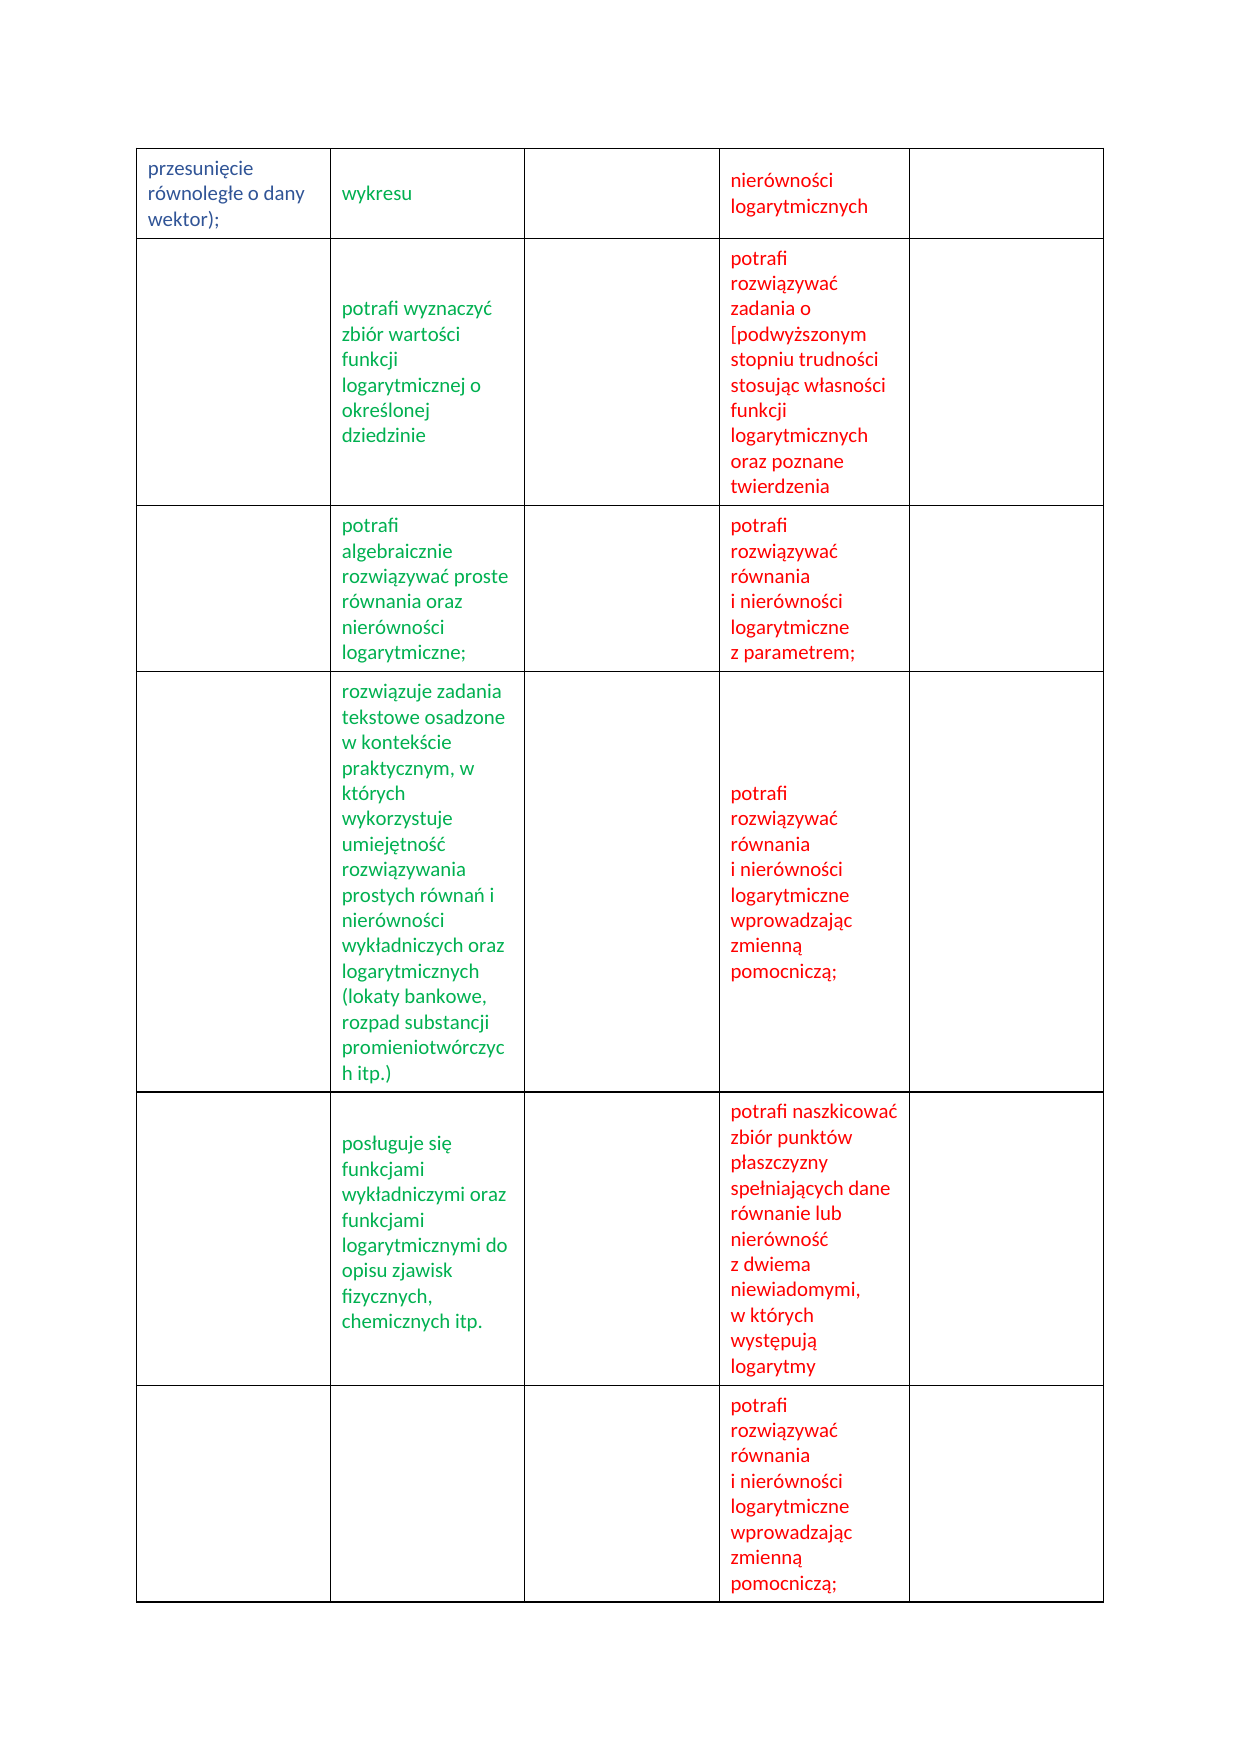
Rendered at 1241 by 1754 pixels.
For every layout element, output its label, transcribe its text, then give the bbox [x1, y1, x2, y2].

table_cell [910, 506, 1103, 671]
table_cell [137, 1386, 330, 1601]
table_cell rozwiązuje zadania tekstowe osadzone w kontekście praktycznym, w których wykorzystuje umiejętność rozwiązywania prostych równań i nierówności wykładniczych oraz logarytmicznych (lokaty bankowe, rozpad substancji promieniotwórczych itp.) [331, 672, 524, 1091]
table_cell [910, 239, 1103, 505]
table_cell [525, 1093, 719, 1384]
table_cell potrafi rozwiązywać równania i nierówności logarytmiczne wprowadzając zmienną pomocniczą; [720, 1386, 909, 1601]
table_cell potrafi rozwiązywać równania i nierówności logarytmiczne wprowadzając zmienną pomocniczą; [720, 672, 909, 1091]
table_cell potrafi naszkicować zbiór punktów płaszczyzny spełniających dane równanie lub nierówność z dwiema niewiadomymi, w których występują logarytmy [720, 1093, 909, 1384]
table_cell [910, 672, 1103, 1091]
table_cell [720, 149, 909, 237]
table_cell [910, 1093, 1103, 1384]
table_cell potrafi rozwiązywać równania i nierówności logarytmiczne z parametrem; [720, 506, 909, 671]
table_cell [137, 506, 330, 671]
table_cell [331, 149, 524, 237]
table_cell [137, 672, 330, 1091]
table_cell [525, 239, 719, 505]
table_cell potrafi algebraicznie rozwiązywać proste równania oraz nierówności logarytmiczne; [331, 506, 524, 671]
table_cell [525, 506, 719, 671]
table_cell [137, 239, 330, 505]
table_cell posługuje się funkcjami wykładniczymi oraz funkcjami logarytmicznymi do opisu zjawisk fizycznych, chemicznych itp. [331, 1093, 524, 1384]
table_cell [525, 672, 719, 1091]
table_cell potrafi wyznaczyć zbiór wartości funkcji logarytmicznej o określonej dziedzinie [331, 239, 524, 505]
table_cell [331, 1386, 524, 1601]
table_cell [525, 1386, 719, 1601]
table_cell [910, 1386, 1103, 1601]
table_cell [137, 149, 330, 237]
table_cell [525, 149, 719, 237]
table_cell potrafi rozwiązywać zadania o [podwyższonym stopniu trudności stosując własności funkcji logarytmicznych oraz poznane twierdzenia [720, 239, 909, 505]
table_cell [910, 149, 1103, 237]
table_cell [137, 1093, 330, 1384]
